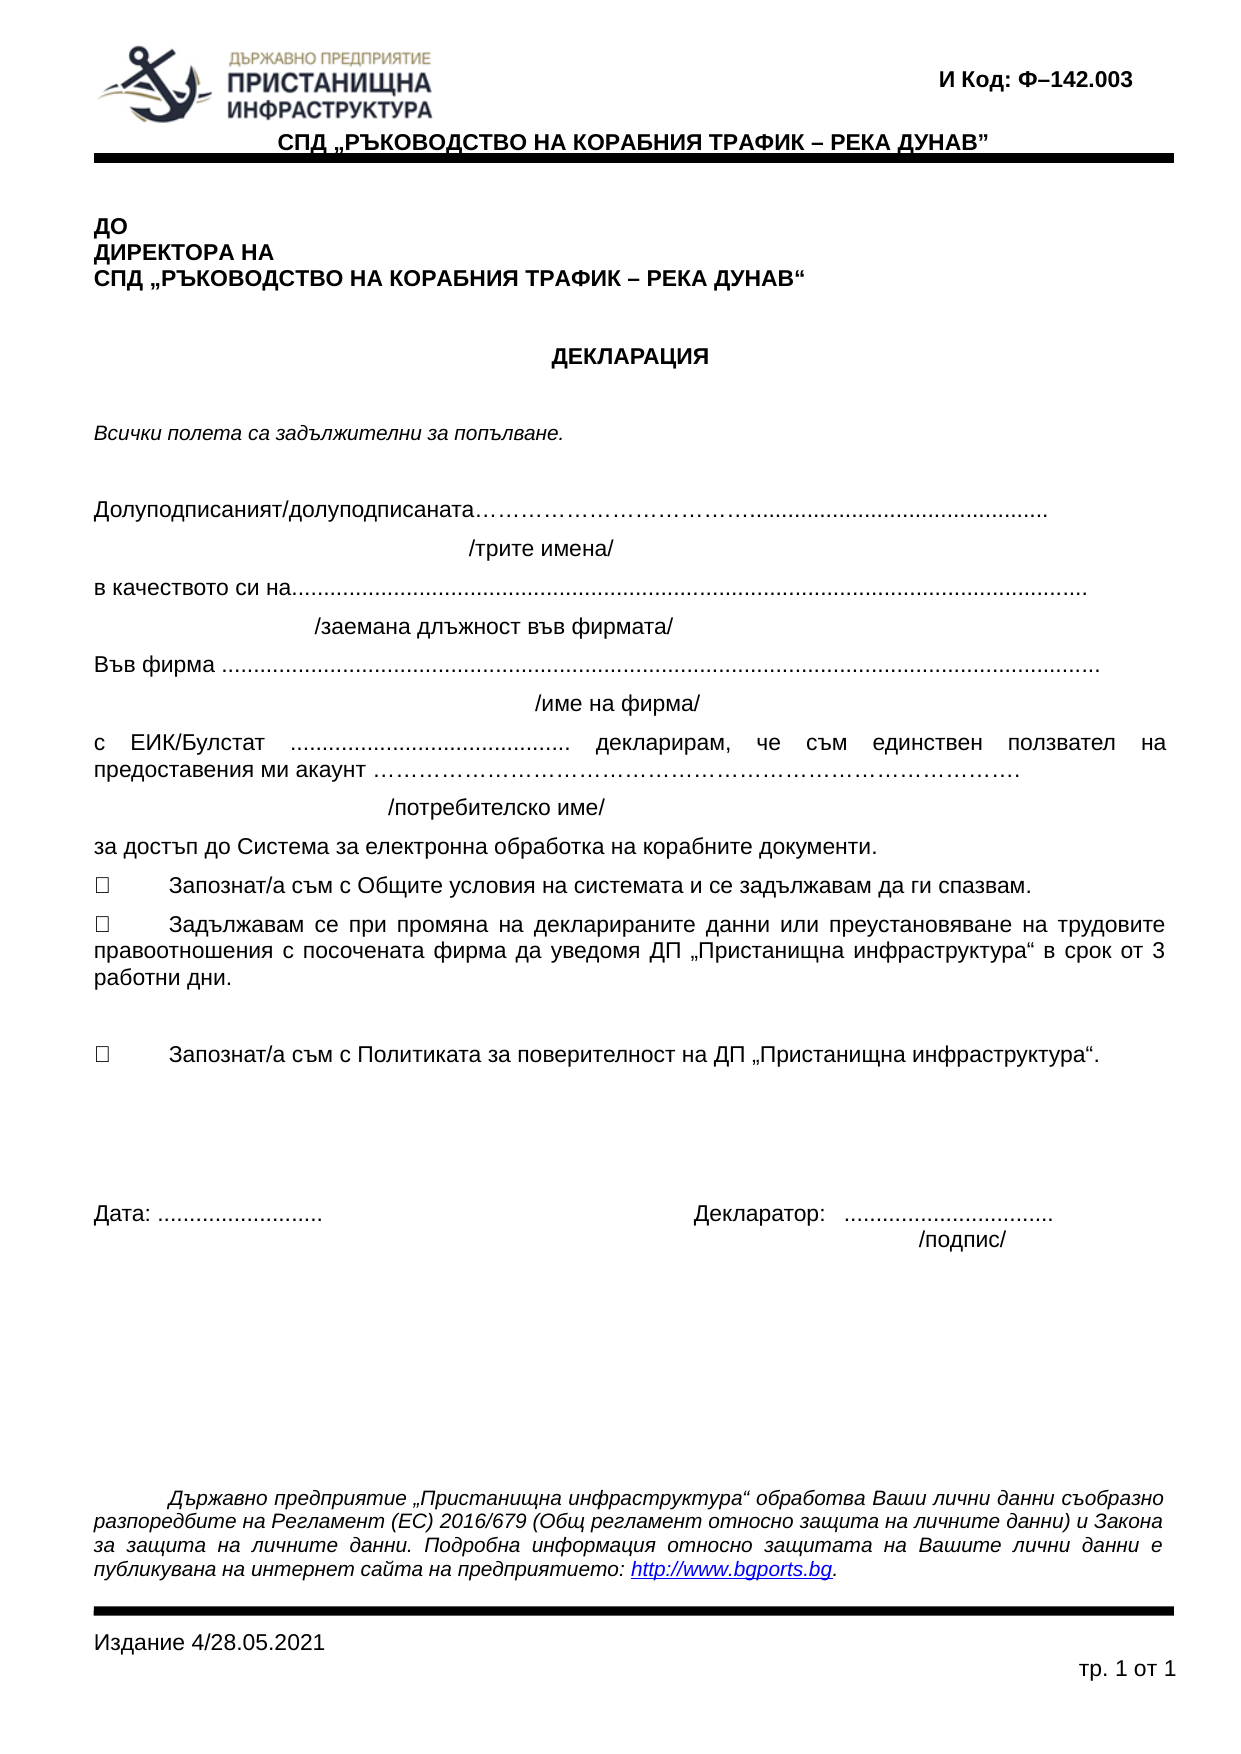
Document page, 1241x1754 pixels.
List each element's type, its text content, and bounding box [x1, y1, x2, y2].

text с ЕИК/Булстат ............................................ декларирам, че съм единствен ползвател на предоставения ми акаунт …………………………………………………………………………. [94, 729, 1167, 782]
text  Запознат/а съм с Политиката за поверителност на ДП „Пристанищна инфраструктура“. [94, 1041, 1167, 1068]
picture [93, 44, 447, 129]
text /потребителско име/ [314, 794, 1167, 821]
text /подпис/ [94, 1226, 1167, 1252]
text /име на фирма/ [461, 690, 1167, 717]
text ДИРЕКТОРА НА [94, 239, 1167, 265]
text Всички полета са задължителни за попълване. [94, 421, 1167, 445]
text СПД „РЪКОВОДСТВО НА КОРАБНИЯ ТРАФИК – РЕКА ДУНАВ“ [94, 265, 1167, 292]
text  Запознат/а съм с Общите условия на системата и се задължавам да ги спазвам. [94, 872, 1167, 898]
text Държавно предприятие „Пристанищна инфраструктура“ обработва Ваши лични данни съобразно разпоредбите на Регламент (ЕС) 2016/679 (Общ регламент относно защита на личните данни) и Закона за защита на личните данни. Подробна информация относно защитата на Вашите лични данни е публикувана на интернет сайта на предприятието: http://www.bgports.bg. [94, 1485, 1167, 1581]
text Дата: .......................... Декларатор: ................................. [94, 1199, 1167, 1226]
text за достъп до Система за електронна обработка на корабните документи. [94, 833, 1167, 859]
text Във фирма .......................................................................................................................................... [94, 651, 1167, 678]
text /заемана длъжност във фирмата/ [241, 613, 1167, 639]
text ДЕКЛАРАЦИЯ [94, 343, 1167, 369]
text ДО [94, 213, 1167, 239]
text Долуподписаният/долуподписаната………………………………............................................... [94, 496, 1167, 522]
text в качеството си на............................................................................................................................. [94, 574, 1167, 600]
text  Задължавам се при промяна на декларираните данни или преустановяване на трудовите правоотношения с посочената фирма да уведомя ДП „Пристанищна инфраструктура“ в срок от 3 работни дни. [94, 911, 1167, 990]
text /трите имена/ [94, 535, 1167, 561]
